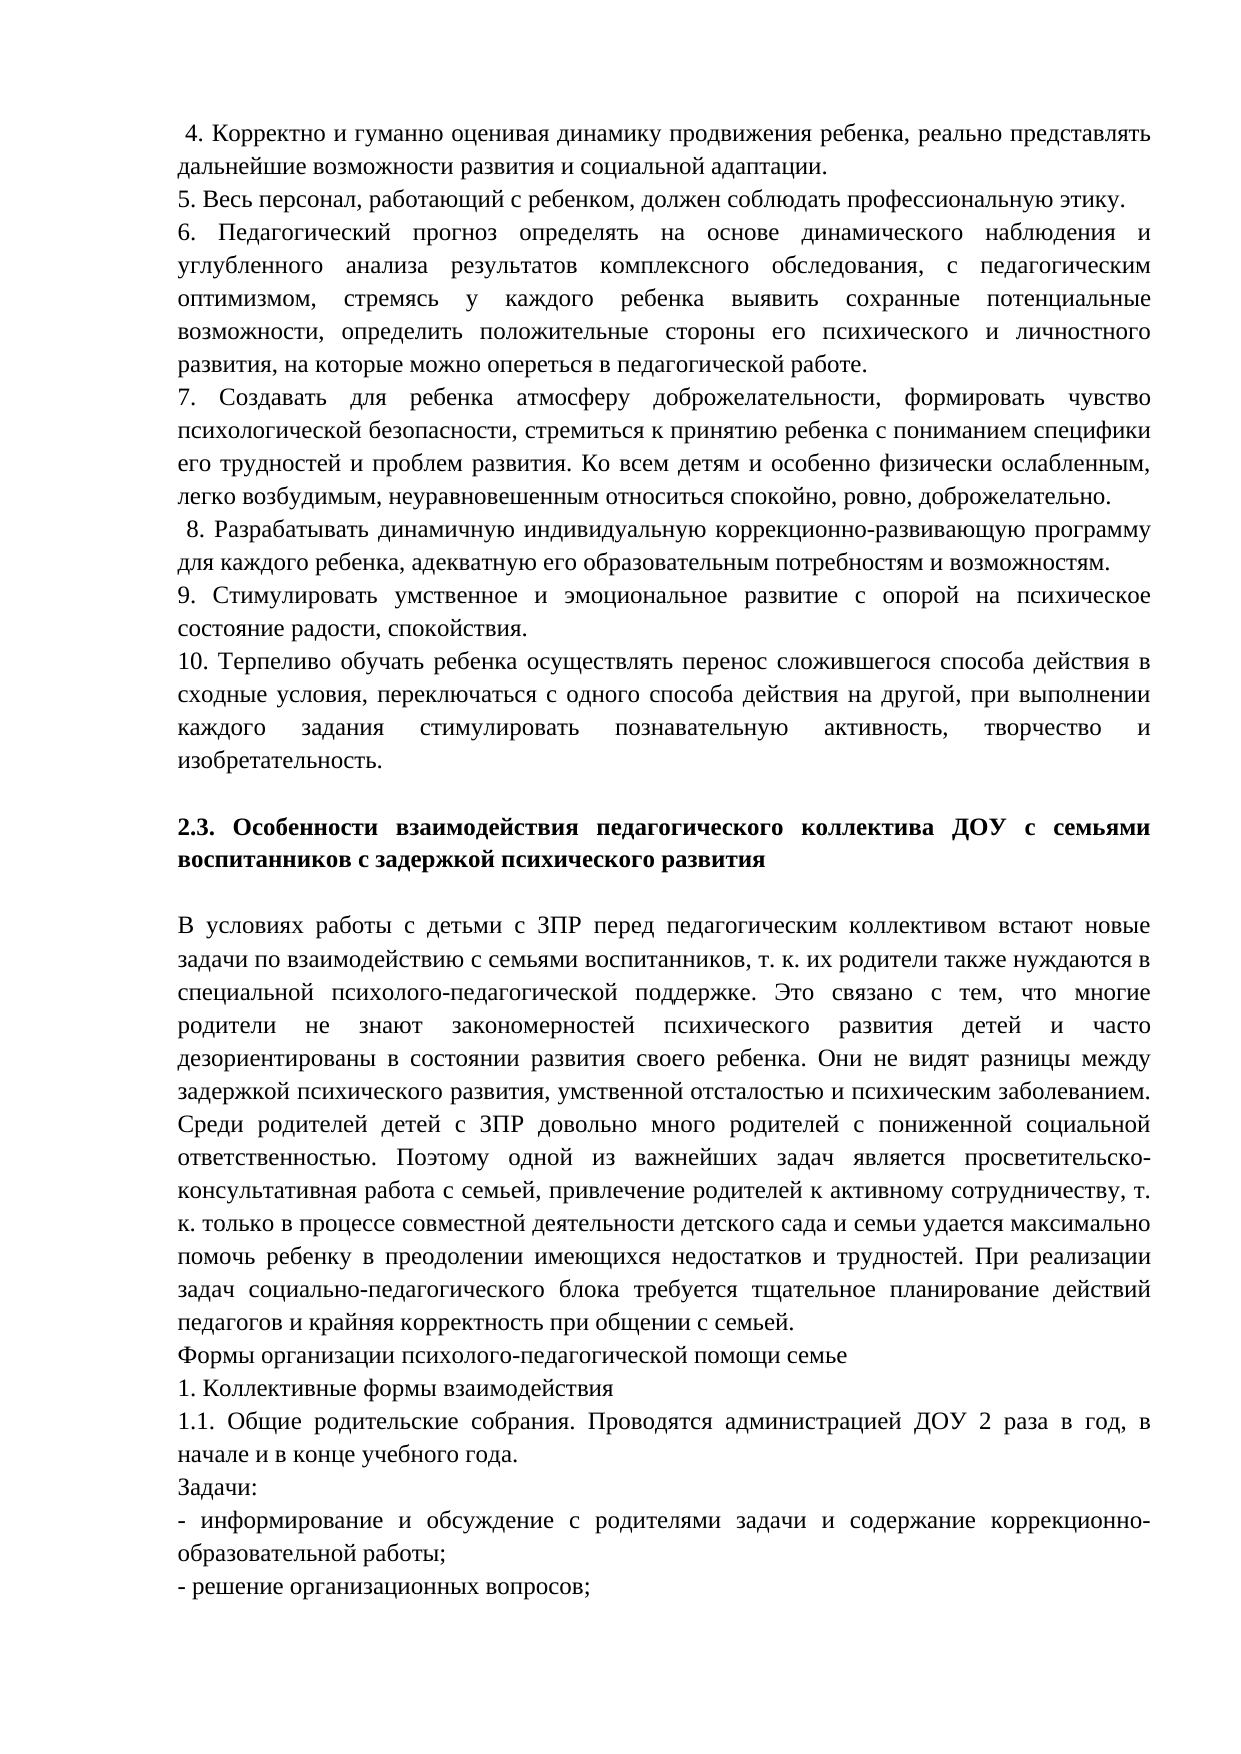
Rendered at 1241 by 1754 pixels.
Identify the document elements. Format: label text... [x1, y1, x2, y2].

text 4. Корректно и гуманно оценивая динамику продвижения ребенка, реально представлять дальнейшие возможности развития и социальной адаптации. [177, 118, 1152, 180]
text 10. Терпеливо обучать ребенка осуществлять перенос сложившегося способа действия в сходные условия, переключаться с одного способа действия на другой, при выполнении каждого задания стимулировать познавательную активность, творчество и изобретательность. [177, 646, 1152, 774]
text Формы организации психолого-педагогической помощи семье [177, 1340, 1152, 1369]
text В условиях работы с детьми с ЗПР перед педагогическим коллективом встают новые задачи по взаимодействию с семьями воспитанников, т. к. их родители также нуждаются в специальной психолого-педагогической поддержке. Это связано с тем, что многие родители не знают закономерностей психического развития детей и часто дезориентированы в состоянии развития своего ребенка. Они не видят разницы между задержкой психического развития, умственной отсталостью и психическим заболеванием. Среди родителей детей с ЗПР довольно много родителей с пониженной социальной ответственностью. Поэтому одной из важнейших задач является просветительско-консультативная работа с семьей, привлечение родителей к активному сотрудничеству, т. к. только в процессе совместной деятельности детского сада и семьи удается максимально помочь ребенку в преодолении имеющихся недостатков и трудностей. При реализации задач социально-педагогического блока требуется тщательное планирование действий педагогов и крайняя корректность при общении с семьей. [177, 911, 1152, 1336]
text 2.3. Особенности взаимодействия педагогического коллектива ДОУ с семьями воспитанников с задержкой психического развития [177, 812, 1152, 873]
text 1.1. Общие родительские собрания. Проводятся администрацией ДОУ 2 раза в год, в начале и в конце учебного года. [177, 1406, 1152, 1468]
text - информирование и обсуждение с родителями задачи и содержание коррекционно-образовательной работы; [177, 1505, 1152, 1567]
text - решение организационных вопросов; [177, 1571, 1152, 1600]
text 1. Коллективные формы взаимодействия [177, 1373, 1152, 1402]
text 9. Стимулировать умственное и эмоциональное развитие с опорой на психическое состояние радости, спокойствия. [177, 580, 1152, 642]
text 8. Разрабатывать динамичную индивидуальную коррекционно-развивающую программу для каждого ребенка, адекватную его образовательным потребностям и возможностям. [177, 514, 1152, 576]
text 5. Весь персонал, работающий с ребенком, должен соблюдать профессиональную этику. [177, 184, 1152, 213]
text 6. Педагогический прогноз определять на основе динамического наблюдения и углубленного анализа результатов комплексного обследования, с педагогическим оптимизмом, стремясь у каждого ребенка выявить сохранные потенциальные возможности, определить положительные стороны его психического и личностного развития, на которые можно опереться в педагогической работе. [177, 217, 1152, 378]
text Задачи: [177, 1472, 1152, 1501]
text 7. Создавать для ребенка атмосферу доброжелательности, формировать чувство психологической безопасности, стремиться к принятию ребенка с пониманием специфики его трудностей и проблем развития. Ко всем детям и особенно физически ослабленным, легко возбудимым, неуравновешенным относиться спокойно, ровно, доброжелательно. [177, 382, 1152, 510]
